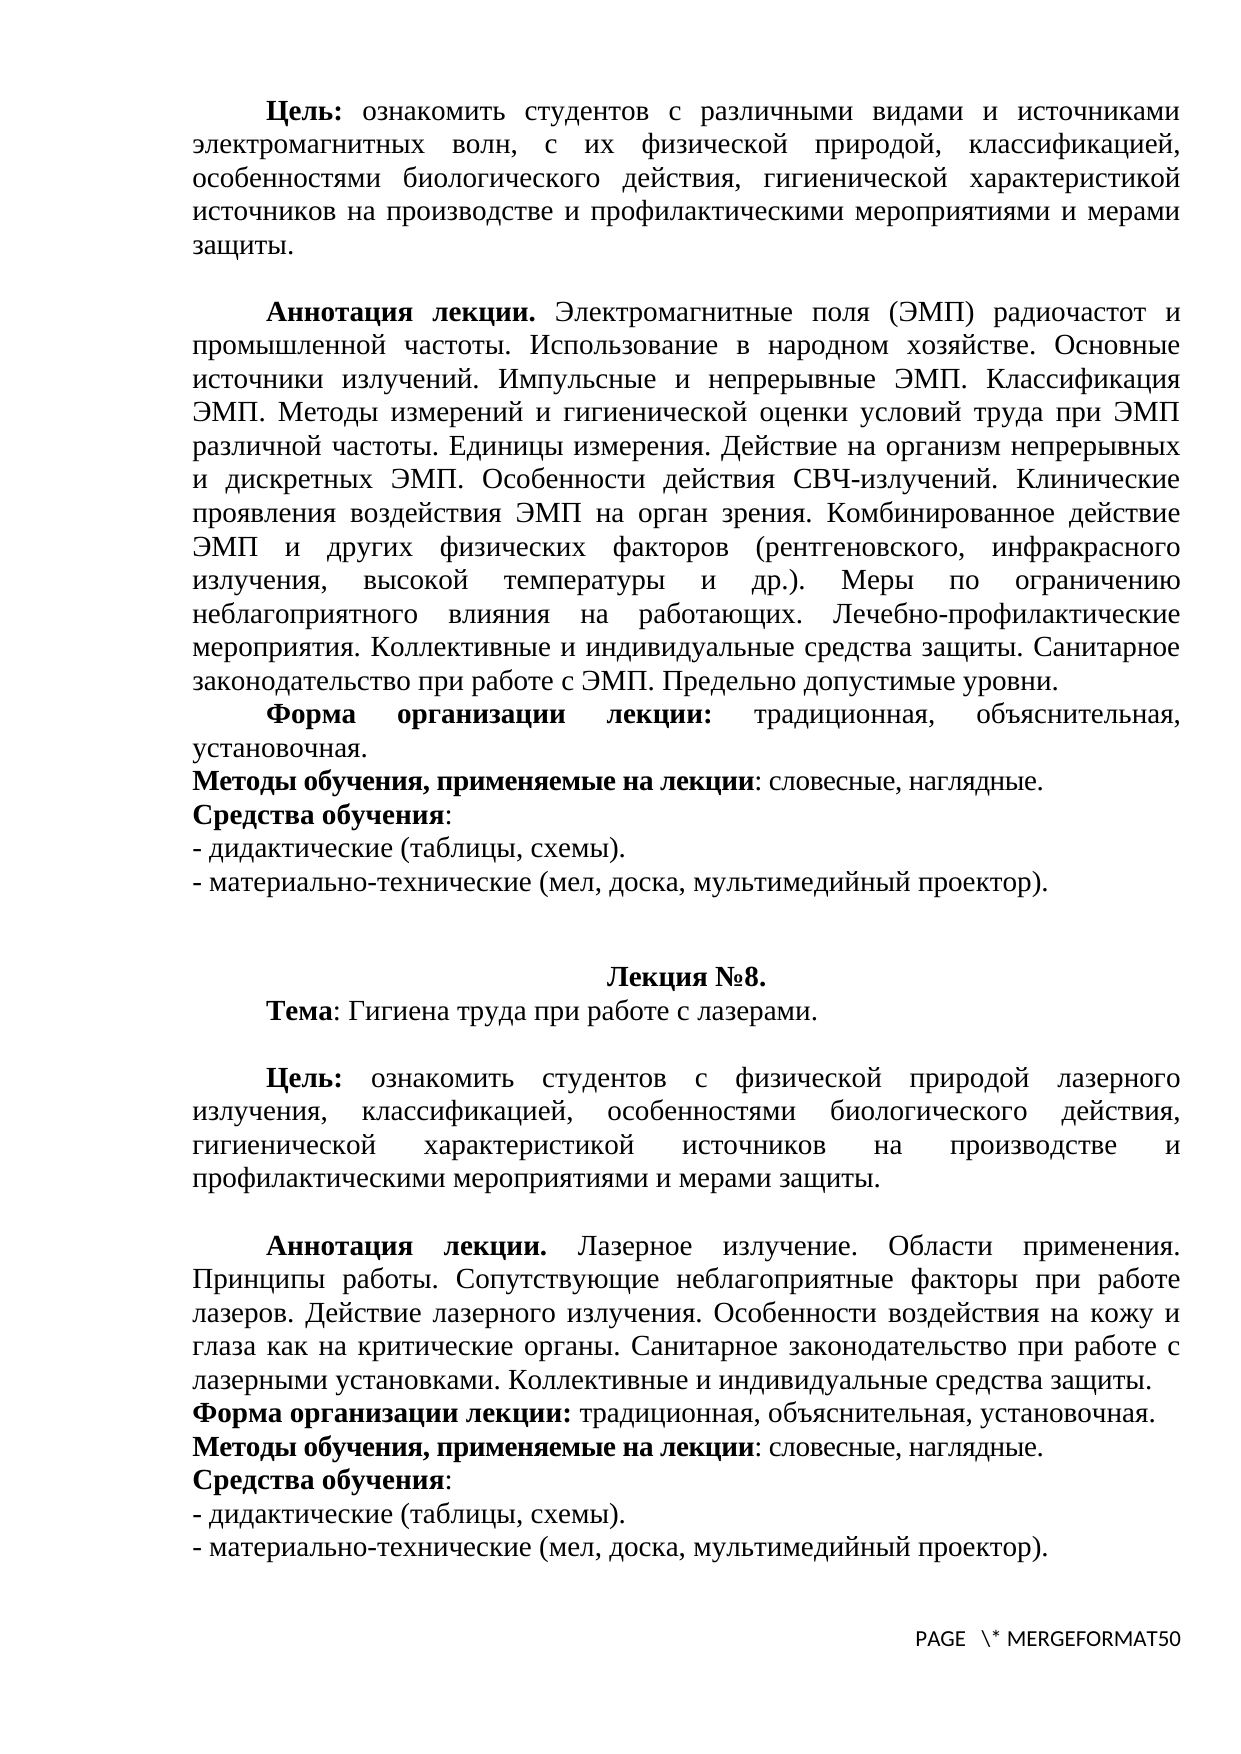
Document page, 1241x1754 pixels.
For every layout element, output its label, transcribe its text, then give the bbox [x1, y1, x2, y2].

text Методы обучения, применяемые на лекции: словесные, наглядные. [118, 1429, 1181, 1462]
text Форма организации лекции: традиционная, объяснительная, установочная. [118, 1395, 1181, 1429]
text - материально-технические (мел, доска, мультимедийный проектор). [118, 864, 1181, 898]
text - материально-технические (мел, доска, мультимедийный проектор). [118, 1529, 1181, 1563]
text Аннотация лекции. Лазерное излучение. Области применения. Принципы работы. Сопутствующие неблагоприятные факторы при работе лазеров. Действие лазерного излучения. Особенности воздействия на кожу и глаза как на критические органы. Санитарное законодательство при работе с лазерными установками. Коллективные и индивидуальные средства защиты. [192, 1228, 1181, 1395]
text Форма организации лекции: традиционная, объяснительная, установочная. [192, 696, 1181, 763]
text Цель: ознакомить студентов с физической природой лазерного излучения, классификацией, особенностями биологического действия, гигиенической характеристикой источников на производстве и профилактическими мероприятиями и мерами защиты. [192, 1060, 1181, 1194]
text Средства обучения: [118, 797, 1181, 831]
text Тема: Гигиена труда при работе с лазерами. [192, 993, 1181, 1026]
text Лекция №8. [118, 959, 1181, 993]
text Цель: ознакомить студентов с различными видами и источниками электромагнитных волн, с их физической природой, классификацией, особенностями биологического действия, гигиенической характеристикой источников на производстве и профилактическими мероприятиями и мерами защиты. [192, 93, 1181, 260]
text Методы обучения, применяемые на лекции: словесные, наглядные. [118, 763, 1181, 797]
text - дидактические (таблицы, схемы). [118, 831, 1181, 864]
text - дидактические (таблицы, схемы). [118, 1496, 1181, 1529]
text Аннотация лекции. Электромагнитные поля (ЭМП) радиочастот и промышленной частоты. Использование в народном хозяйстве. Основные источники излучений. Импульсные и непрерывные ЭМП. Классификация ЭМП. Методы измерений и гигиенической оценки условий труда при ЭМП различной частоты. Единицы измерения. Действие на организм непрерывных и дискретных ЭМП. Особенности действия СВЧ-излучений. Клинические проявления воздействия ЭМП на орган зрения. Комбинированное действие ЭМП и других физических факторов (рентгеновского, инфракрасного излучения, высокой температуры и др.). Меры по ограничению неблагоприятного влияния на работающих. Лечебно-профилактические мероприятия. Коллективные и индивидуальные средства защиты. Санитарное законодательство при работе с ЭМП. Предельно допустимые уровни. [192, 294, 1181, 696]
text Средства обучения: [118, 1462, 1181, 1496]
